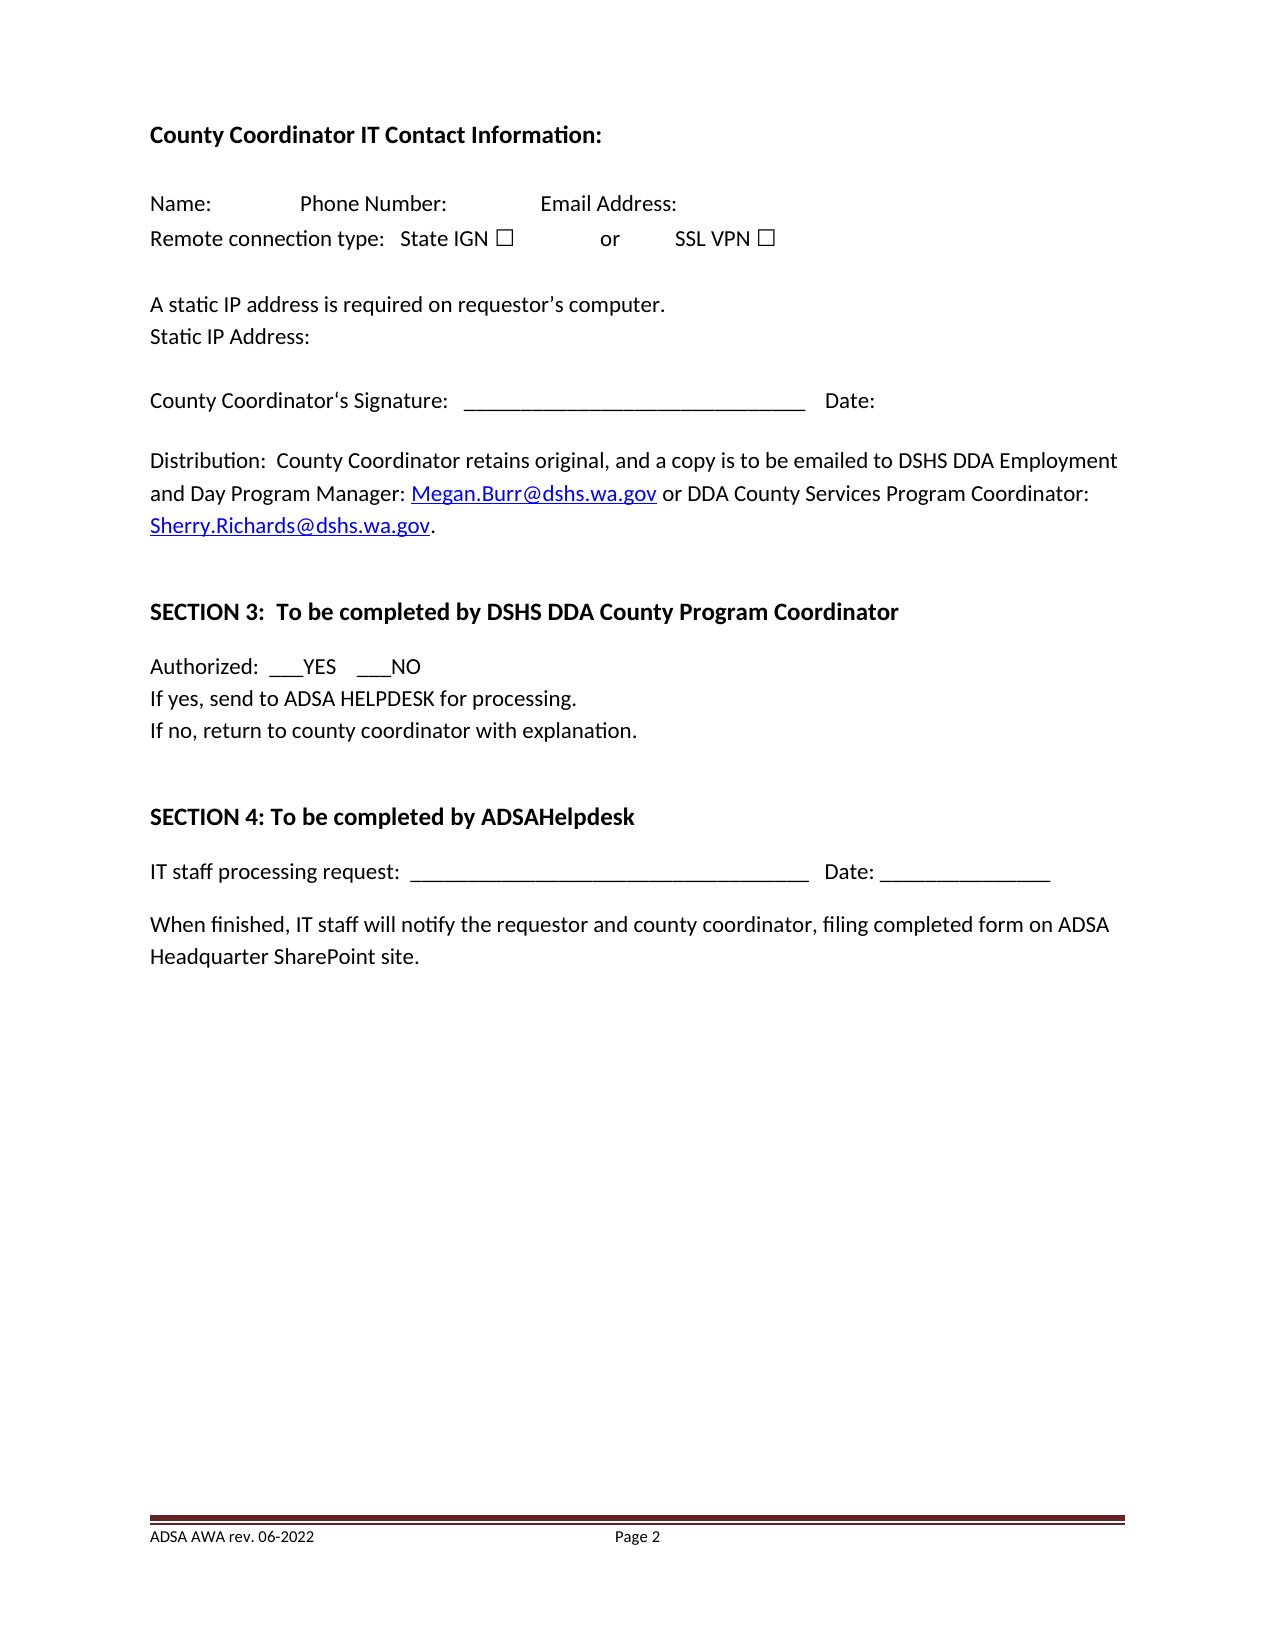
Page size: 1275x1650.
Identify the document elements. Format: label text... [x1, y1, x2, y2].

text IT staff processing request: ___________________________________ Date: _______________ [150, 857, 1125, 885]
text Static IP Address: [150, 322, 1125, 350]
text County Coordinator IT Contact Information: [150, 119, 1125, 150]
text SECTION 4: To be completed by ADSAHelpdesk [150, 801, 1125, 832]
text Remote connection type: State IGN or SSL VPN [150, 222, 1125, 253]
text Authorized: ___YES ___NO [150, 652, 1125, 680]
text County Coordinator‘s Signature: ______________________________ Date: [150, 386, 1125, 414]
text When finished, IT staff will notify the requestor and county coordinator, filing completed form on ADSA Headquarter SharePoint site. [150, 910, 1125, 971]
text SECTION 3: To be completed by DSHS DDA County Program Coordinator [150, 596, 1125, 627]
text If no, return to county coordinator with explanation. [150, 716, 1125, 744]
text A static IP address is required on requestor’s computer. [150, 290, 1125, 318]
text Name: Phone Number: Email Address: [150, 189, 1125, 217]
text Distribution: County Coordinator retains original, and a copy is to be emailed to DSHS DDA Employment and Day Program Manager: Megan.Burr@dshs.wa.gov or DDA County Services Program Coordinator: Sherry.Richards@dshs.wa.gov. [150, 446, 1125, 539]
text If yes, send to ADSA HELPDESK for processing. [150, 684, 1125, 712]
